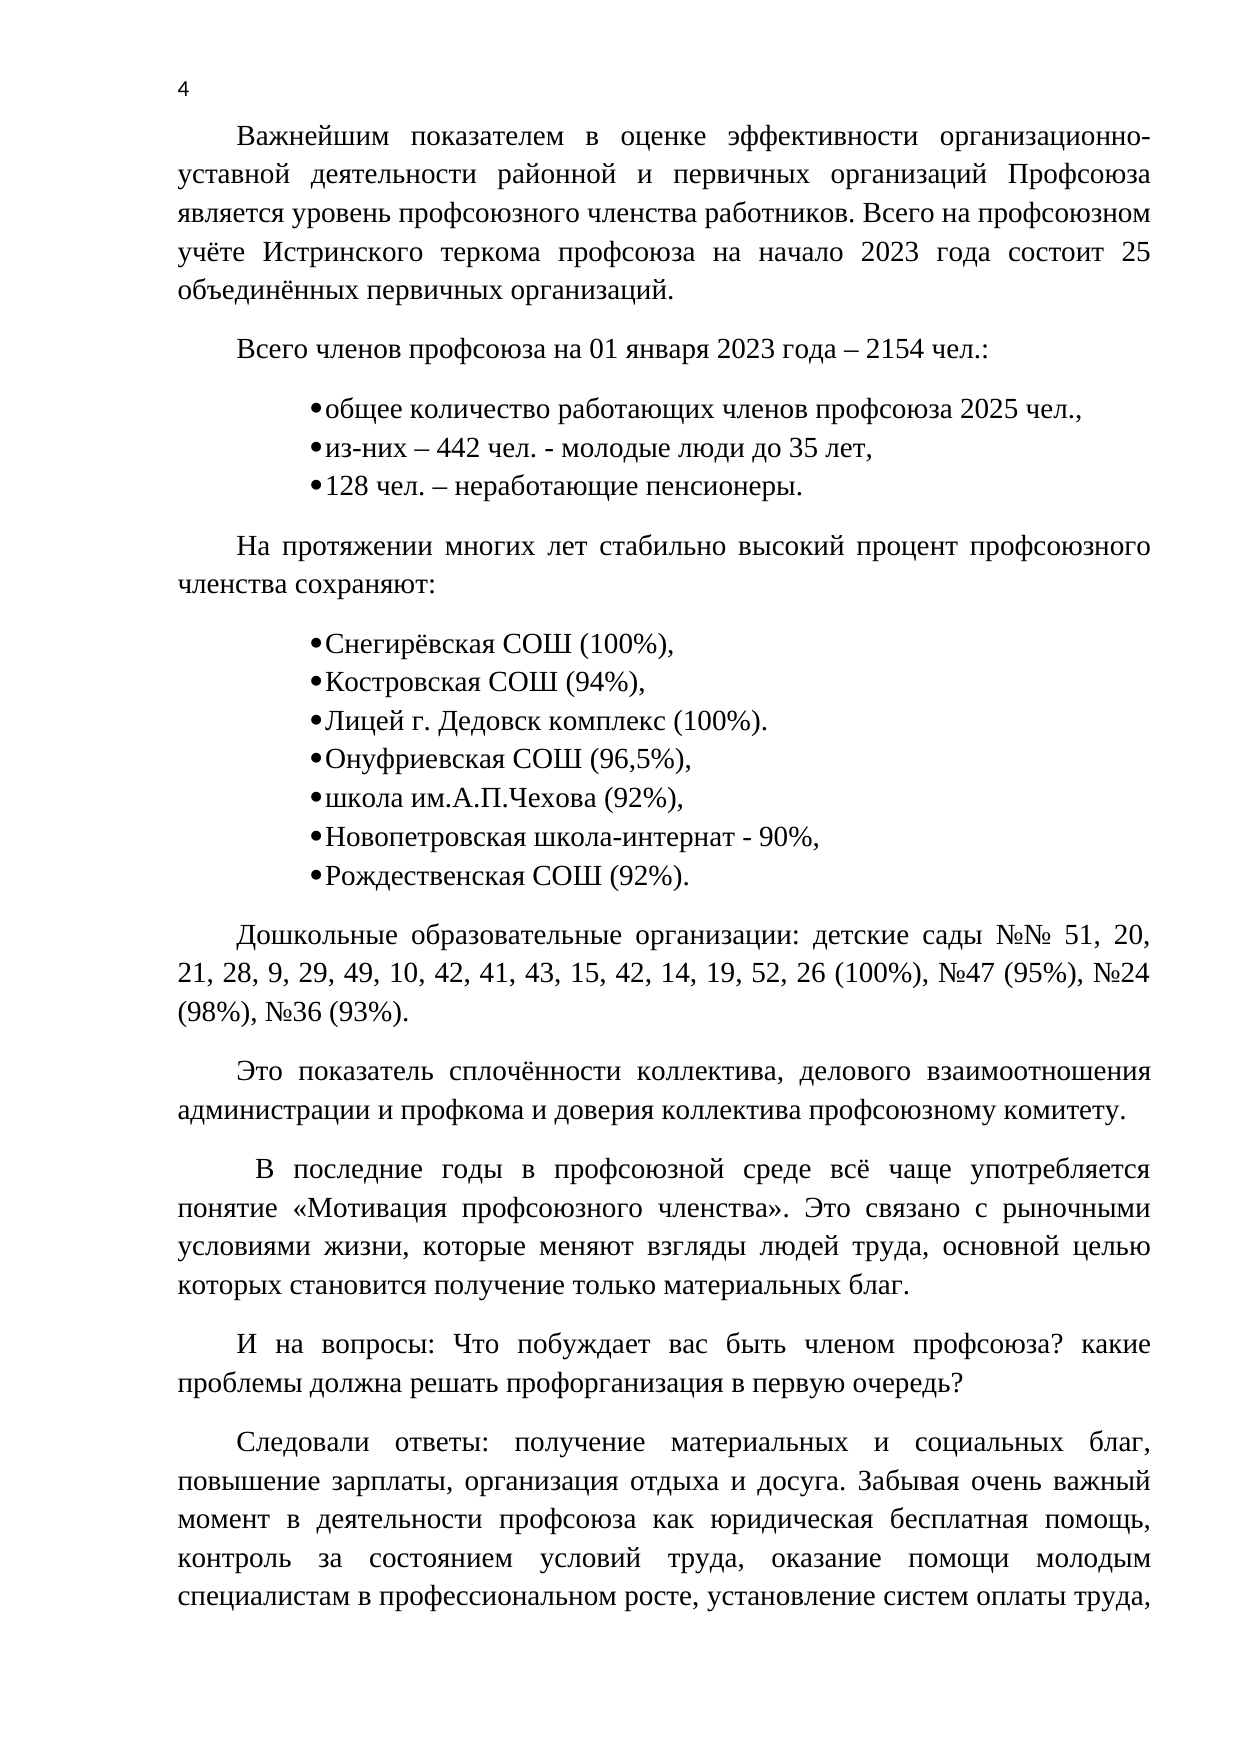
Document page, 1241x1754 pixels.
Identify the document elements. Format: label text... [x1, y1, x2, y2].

list из-них – 442 чел. - молодые люди до 35 лет, [252, 430, 1152, 463]
list Рождественская СОШ (92%). [252, 858, 1152, 891]
text В последние годы в профсоюзной среде всё чаще употребляется понятие «Мотивация профсоюзного членства». Это связано с рыночными условиями жизни, которые меняют взгляды людей труда, основной целью которых становится получение только материальных благ. [177, 1151, 1152, 1301]
text И на вопросы: Что побуждает вас быть членом профсоюза? какие проблемы должна решать профорганизация в первую очередь? [177, 1326, 1152, 1398]
list 128 чел. – неработающие пенсионеры. [252, 468, 1152, 502]
text Важнейшим показателем в оценке эффективности организационно-уставной деятельности районной и первичных организаций Профсоюза является уровень профсоюзного членства работников. Всего на профсоюзном учёте Истринского теркома профсоюза на начало 2023 года состоит 25 объединённых первичных организаций. [177, 118, 1152, 306]
text На протяжении многих лет стабильно высокий процент профсоюзного членства сохраняют: [177, 528, 1152, 600]
list Снегирёвская СОШ (100%), [252, 626, 1152, 659]
list Костровская СОШ (94%), [252, 664, 1152, 698]
text Дошкольные образовательные организации: детские сады №№ 51, 20, 21, 28, 9, 29, 49, 10, 42, 41, 43, 15, 42, 14, 19, 52, 26 (100%), №47 (95%), №24 (98%), №36 (93%). [177, 917, 1152, 1028]
list Лицей г. Дедовск комплекс (100%). [252, 703, 1152, 737]
list общее количество работающих членов профсоюза 2025 чел., [252, 391, 1152, 425]
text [177, 1424, 1152, 1612]
list Новопетровская школа-интернат - 90%, [252, 819, 1152, 853]
text Это показатель сплочённости коллектива, делового взаимоотношения администрации и профкома и доверия коллектива профсоюзному комитету. [177, 1053, 1152, 1126]
list Онуфриевская СОШ (96,5%), [252, 742, 1152, 775]
text Всего членов профсоюза на 01 января 2023 года – 2154 чел.: [177, 332, 1152, 365]
list школа им.А.П.Чехова (92%), [252, 780, 1152, 814]
